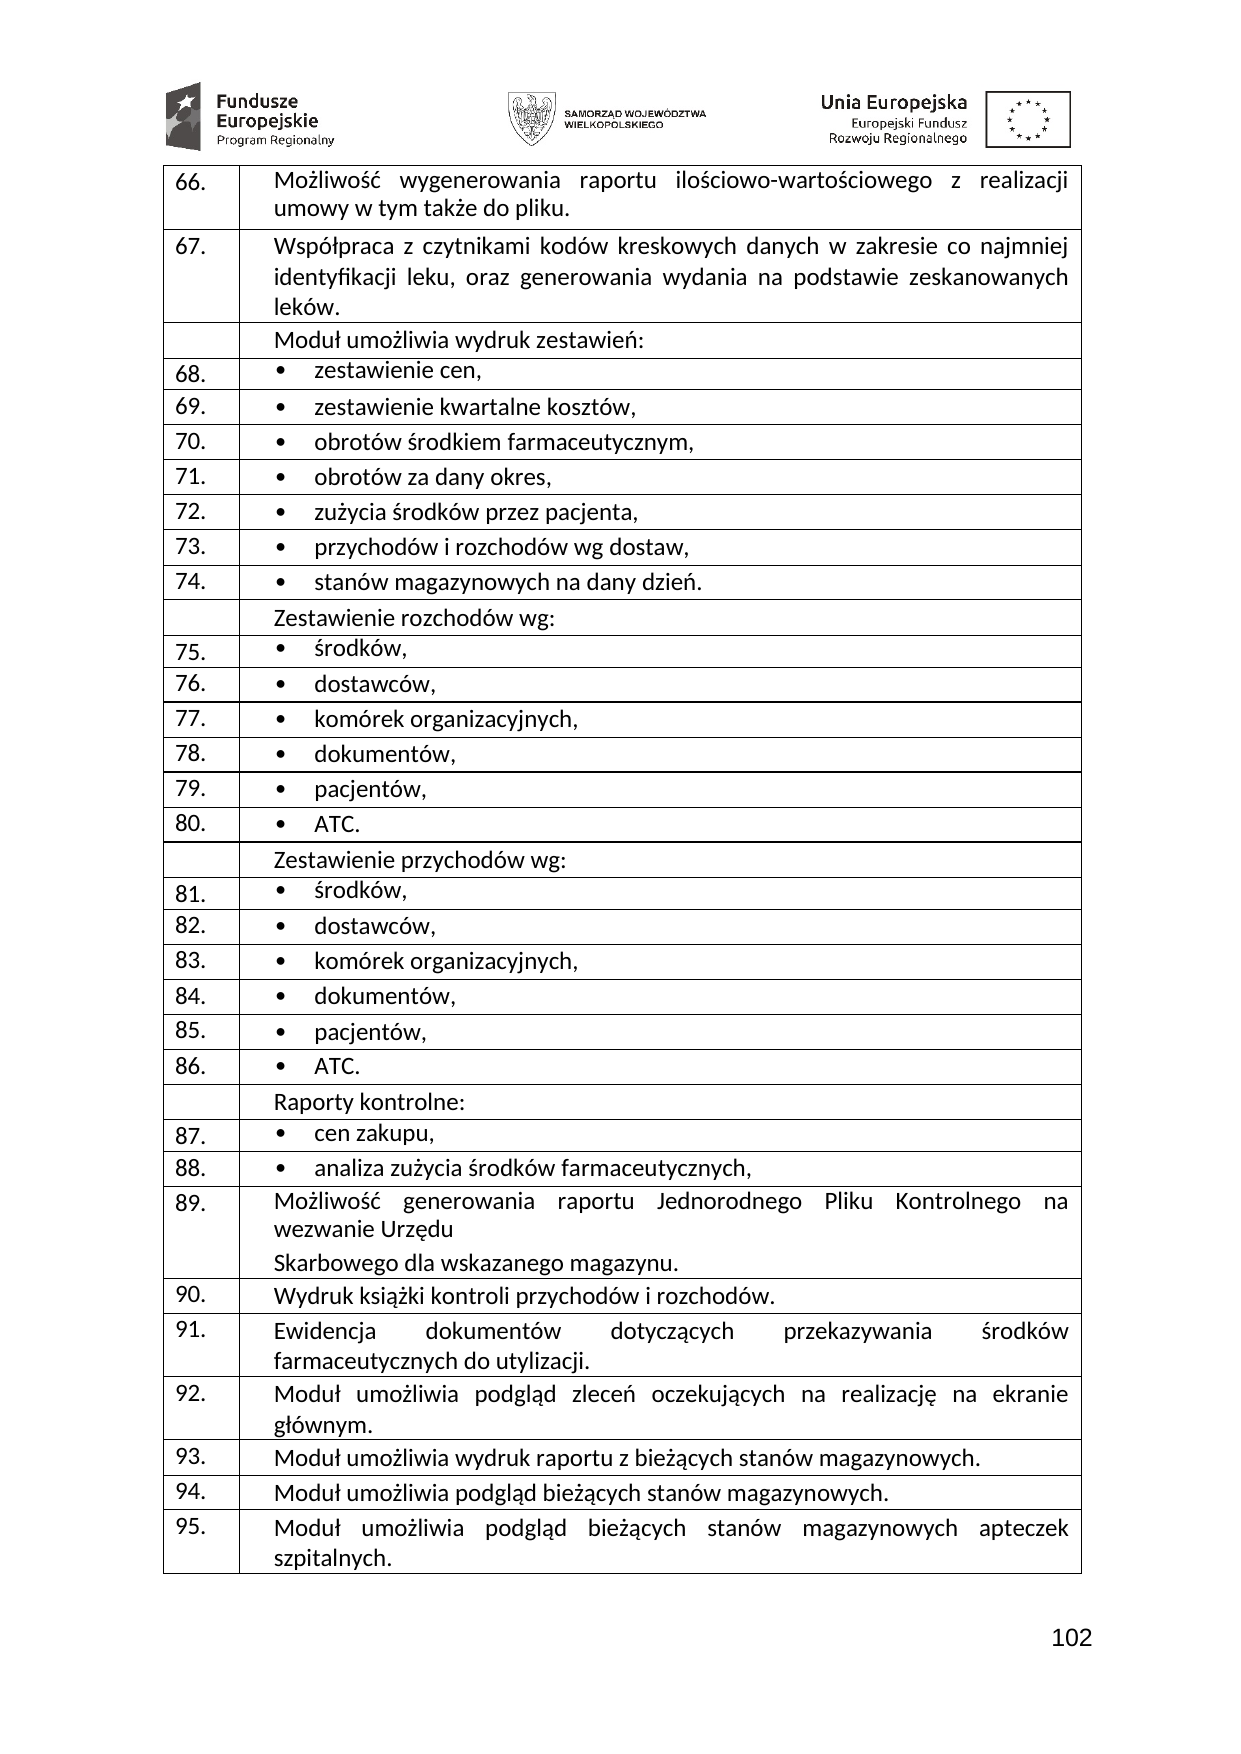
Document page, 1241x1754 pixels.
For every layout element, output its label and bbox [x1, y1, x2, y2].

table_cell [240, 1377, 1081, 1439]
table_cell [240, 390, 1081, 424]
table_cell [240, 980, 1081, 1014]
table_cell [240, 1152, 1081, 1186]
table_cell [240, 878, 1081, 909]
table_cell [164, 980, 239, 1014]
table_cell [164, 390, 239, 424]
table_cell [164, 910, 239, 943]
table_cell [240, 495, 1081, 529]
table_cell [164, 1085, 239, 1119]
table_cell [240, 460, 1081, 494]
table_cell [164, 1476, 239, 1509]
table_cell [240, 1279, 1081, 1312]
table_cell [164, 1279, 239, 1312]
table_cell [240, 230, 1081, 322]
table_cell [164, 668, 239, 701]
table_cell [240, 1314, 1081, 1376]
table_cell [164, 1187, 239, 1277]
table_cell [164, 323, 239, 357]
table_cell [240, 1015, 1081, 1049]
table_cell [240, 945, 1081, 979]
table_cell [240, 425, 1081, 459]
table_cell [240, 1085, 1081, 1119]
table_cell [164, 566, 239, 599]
picture [147, 73, 1089, 165]
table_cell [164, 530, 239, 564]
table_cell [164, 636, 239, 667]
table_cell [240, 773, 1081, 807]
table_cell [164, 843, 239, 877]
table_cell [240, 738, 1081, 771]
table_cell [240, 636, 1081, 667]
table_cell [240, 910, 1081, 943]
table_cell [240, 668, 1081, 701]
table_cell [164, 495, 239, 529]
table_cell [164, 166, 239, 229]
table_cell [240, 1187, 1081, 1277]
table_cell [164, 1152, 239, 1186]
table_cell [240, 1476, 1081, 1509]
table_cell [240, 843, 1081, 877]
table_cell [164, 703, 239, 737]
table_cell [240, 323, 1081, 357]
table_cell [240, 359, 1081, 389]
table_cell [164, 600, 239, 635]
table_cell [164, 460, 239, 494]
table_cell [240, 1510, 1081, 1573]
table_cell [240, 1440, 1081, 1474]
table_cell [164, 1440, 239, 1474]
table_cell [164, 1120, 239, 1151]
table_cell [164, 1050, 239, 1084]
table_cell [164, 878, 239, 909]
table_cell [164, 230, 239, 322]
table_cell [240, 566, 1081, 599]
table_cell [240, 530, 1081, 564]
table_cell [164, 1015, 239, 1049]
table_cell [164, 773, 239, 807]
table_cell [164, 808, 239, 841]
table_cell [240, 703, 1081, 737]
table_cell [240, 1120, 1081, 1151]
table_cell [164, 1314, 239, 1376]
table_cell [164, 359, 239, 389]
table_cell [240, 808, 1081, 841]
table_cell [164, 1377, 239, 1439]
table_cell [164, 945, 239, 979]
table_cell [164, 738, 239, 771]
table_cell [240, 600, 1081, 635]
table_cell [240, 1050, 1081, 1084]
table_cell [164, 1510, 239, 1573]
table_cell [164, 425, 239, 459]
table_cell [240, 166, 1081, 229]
